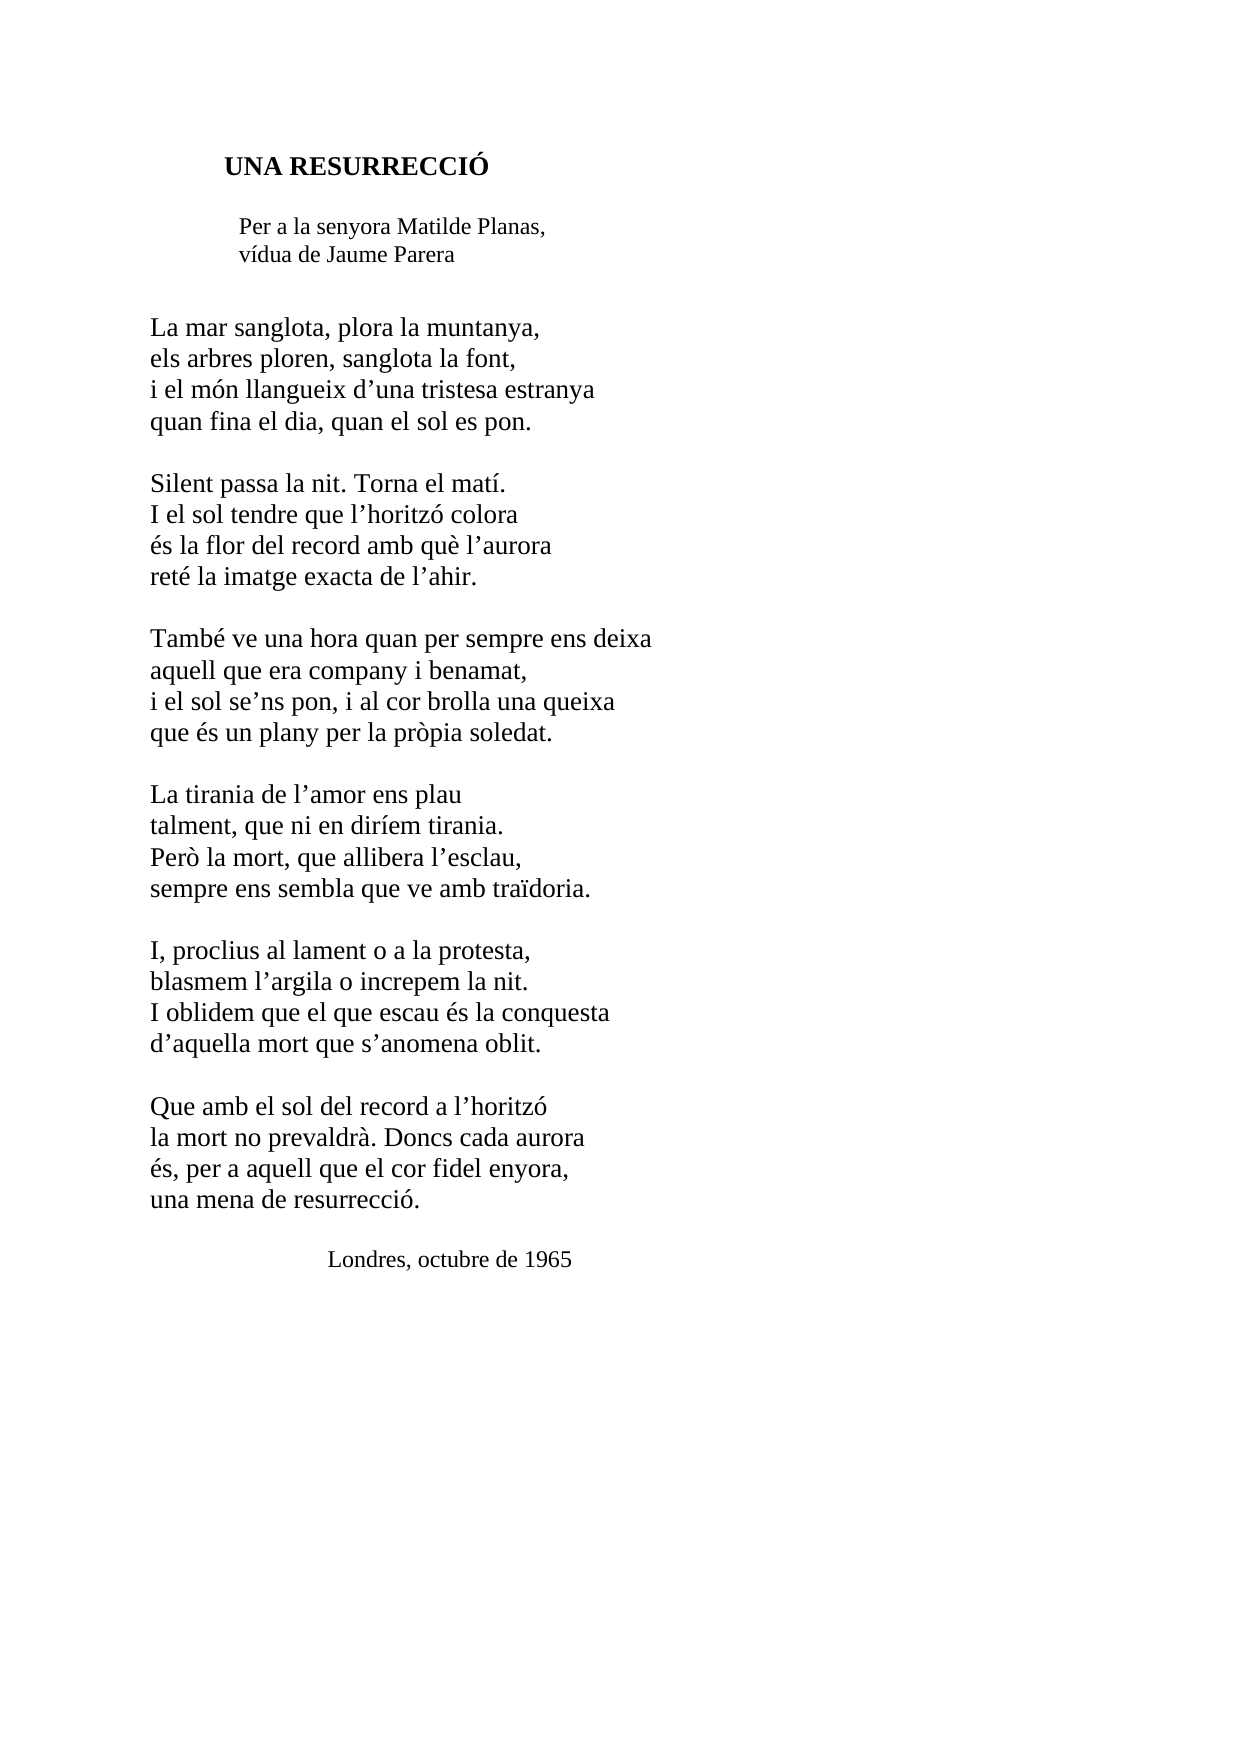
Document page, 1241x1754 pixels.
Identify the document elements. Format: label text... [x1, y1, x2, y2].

text UNA RESURRECCIÓ [224, 150, 1090, 181]
text Però la mort, que allibera l’esclau, [150, 841, 1090, 872]
text També ve una hora quan per sempre ens deixa [150, 623, 1090, 654]
text i el sol se’ns pon, i al cor brolla una queixa [150, 685, 1090, 716]
text Per a la senyora Matilde Planas, [239, 212, 1090, 240]
text I oblidem que el que escau és la conquesta [150, 996, 1090, 1027]
text sempre ens sembla que ve amb traïdoria. [150, 872, 1090, 903]
text quan fina el dia, quan el sol es pon. [150, 404, 1090, 436]
text d’aquella mort que s’anomena oblit. [150, 1027, 1090, 1059]
text La tirania de l’amor ens plau [150, 778, 1090, 809]
text la mort no prevaldrà. Doncs cada aurora [150, 1121, 1090, 1152]
text i el món llangueix d’una tristesa estranya [150, 373, 1090, 404]
text que és un plany per la pròpia soledat. [150, 716, 1090, 747]
text Que amb el sol del record a l’horitzó [150, 1090, 1090, 1121]
text una mena de resurrecció. [150, 1183, 1090, 1214]
text Silent passa la nit. Torna el matí. [150, 467, 1090, 498]
text blasmem l’argila o increpem la nit. [150, 965, 1090, 996]
text I, proclius al lament o a la protesta, [150, 934, 1090, 965]
text és la flor del record amb què l’aurora [150, 529, 1090, 560]
text vídua de Jaume Parera [239, 240, 1090, 267]
text aquell que era company i benamat, [150, 654, 1090, 685]
text els arbres ploren, sanglota la font, [150, 342, 1090, 373]
text I el sol tendre que l’horitzó colora [150, 498, 1090, 529]
text talment, que ni en diríem tirania. [150, 809, 1090, 841]
text Londres, octubre de 1965 [327, 1246, 1090, 1273]
text reté la imatge exacta de l’ahir. [150, 560, 1090, 591]
text La mar sanglota, plora la muntanya, [150, 311, 1090, 342]
text és, per a aquell que el cor fidel enyora, [150, 1152, 1090, 1183]
